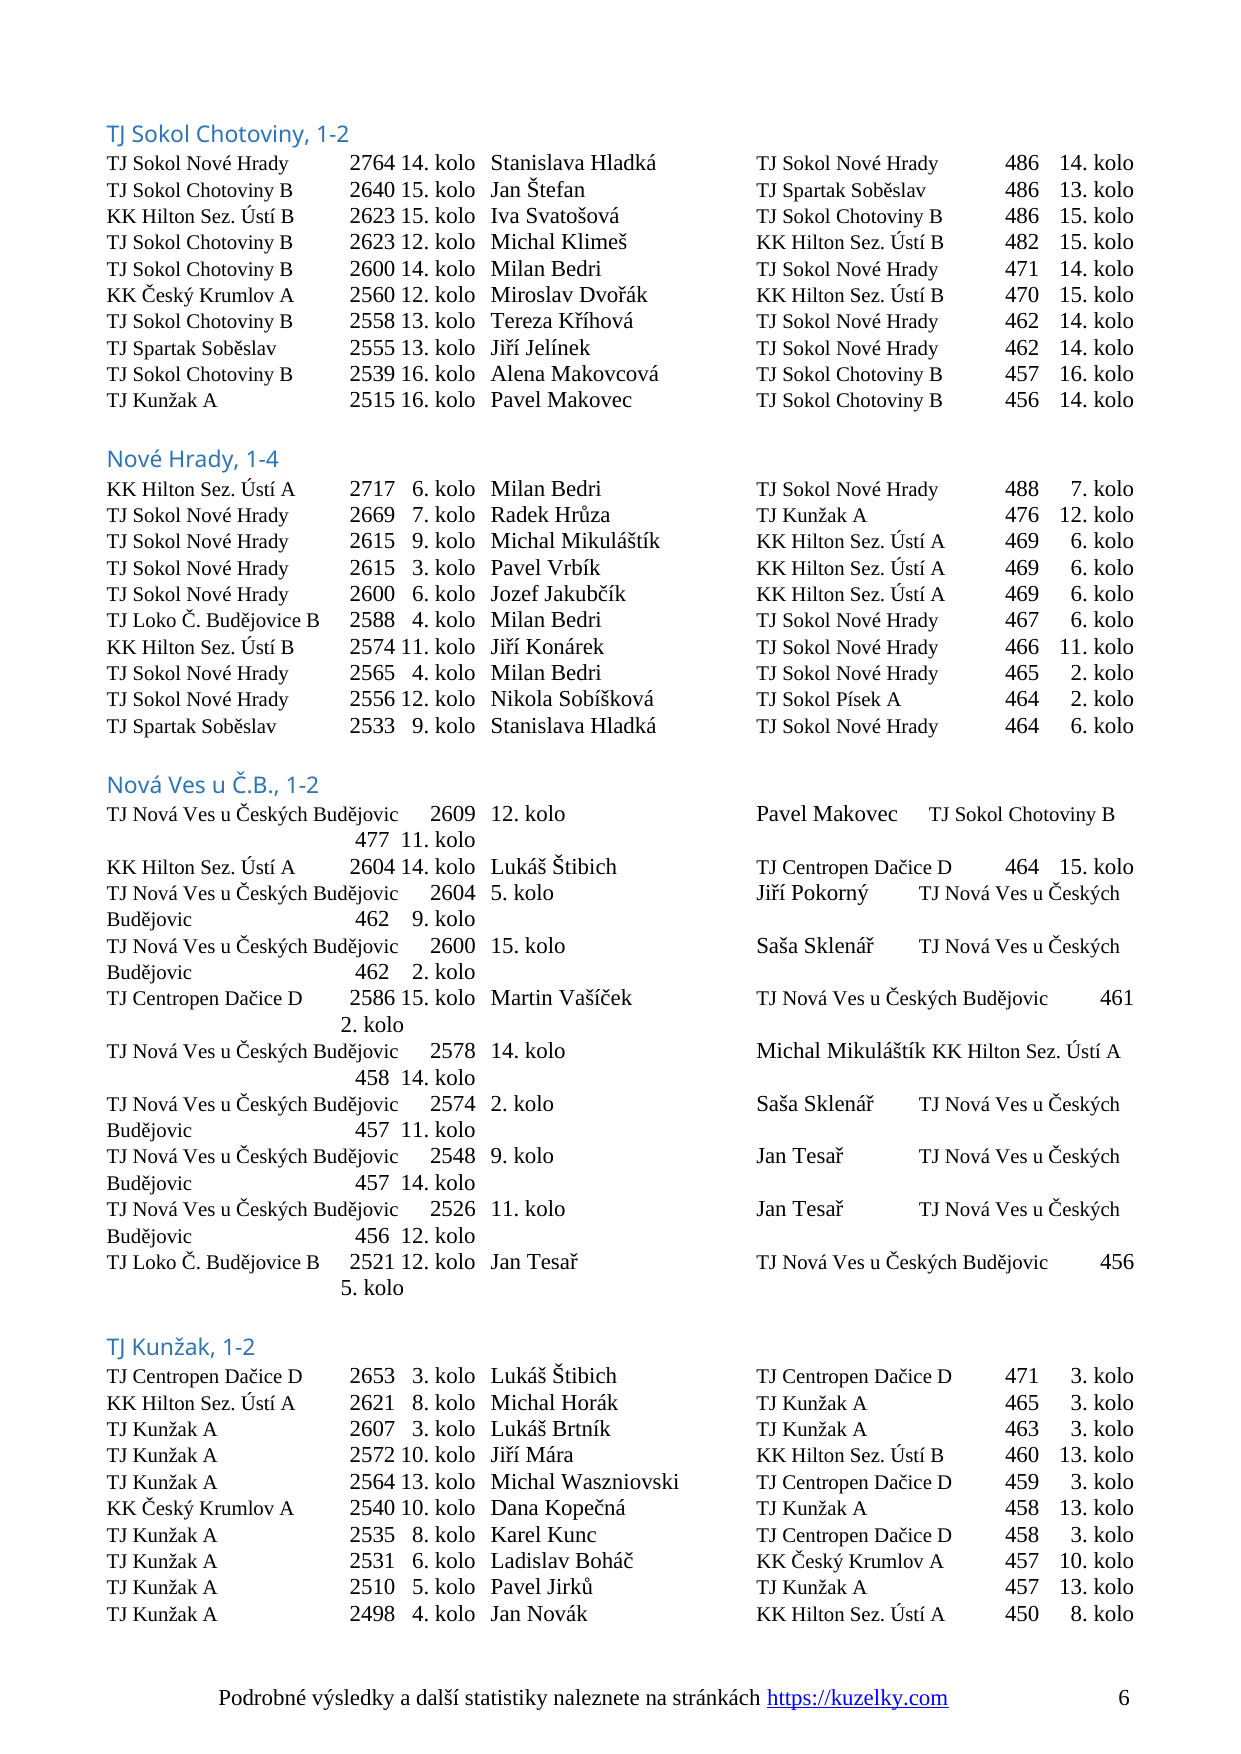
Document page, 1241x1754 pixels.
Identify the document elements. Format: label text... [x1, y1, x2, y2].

text TJ Kunžak A 2515 16. kolo Pavel Makovec TJ Sokol Chotoviny B 456 14. kolo [106, 387, 1134, 413]
text TJ Nová Ves u Českých Budějovic 2548 9. kolo Jan Tesař TJ Nová Ves u Českých Budějovic 457 14. kolo [106, 1143, 1134, 1195]
text KK Hilton Sez. Ústí A 2604 14. kolo Lukáš Štibich TJ Centropen Dačice D 464 15. kolo [106, 853, 1134, 879]
text TJ Kunžak A 2535 8. kolo Karel Kunc TJ Centropen Dačice D 458 3. kolo [106, 1521, 1134, 1547]
text TJ Sokol Nové Hrady 2600 6. kolo Jozef Jakubčík KK Hilton Sez. Ústí A 469 6. kolo [106, 580, 1134, 606]
text TJ Loko Č. Budějovice B 2521 12. kolo Jan Tesař TJ Nová Ves u Českých Budějovic 456 5. kolo [106, 1248, 1134, 1301]
text KK Hilton Sez. Ústí B 2623 15. kolo Iva Svatošová TJ Sokol Chotoviny B 486 15. kolo [106, 202, 1134, 228]
text KK Český Krumlov A 2540 10. kolo Dana Kopečná TJ Kunžak A 458 13. kolo [106, 1494, 1134, 1521]
text TJ Kunžak A 2564 13. kolo Michal Waszniovski TJ Centropen Dačice D 459 3. kolo [106, 1468, 1134, 1494]
text TJ Sokol Nové Hrady 2556 12. kolo Nikola Sobíšková TJ Sokol Písek A 464 2. kolo [106, 686, 1134, 712]
text KK Český Krumlov A 2560 12. kolo Miroslav Dvořák KK Hilton Sez. Ústí B 470 15. kolo [106, 281, 1134, 307]
text TJ Kunžak A 2531 6. kolo Ladislav Boháč KK Český Krumlov A 457 10. kolo [106, 1547, 1134, 1573]
text TJ Sokol Chotoviny B 2600 14. kolo Milan Bedri TJ Sokol Nové Hrady 471 14. kolo [106, 255, 1134, 281]
subtitle Nové Hrady, 1-4 [106, 443, 1134, 475]
text TJ Sokol Nové Hrady 2764 14. kolo Stanislava Hladká TJ Sokol Nové Hrady 486 14. kolo [106, 149, 1134, 176]
text TJ Nová Ves u Českých Budějovic 2609 12. kolo Pavel Makovec TJ Sokol Chotoviny B 477 11. kolo [106, 800, 1134, 853]
text TJ Sokol Nové Hrady 2669 7. kolo Radek Hrůza TJ Kunžak A 476 12. kolo [106, 501, 1134, 527]
text TJ Kunžak A 2498 4. kolo Jan Novák KK Hilton Sez. Ústí A 450 8. kolo [106, 1600, 1134, 1626]
text TJ Kunžak A 2607 3. kolo Lukáš Brtník TJ Kunžak A 463 3. kolo [106, 1415, 1134, 1442]
text TJ Nová Ves u Českých Budějovic 2600 15. kolo Saša Sklenář TJ Nová Ves u Českých Budějovic 462 2. kolo [106, 932, 1134, 984]
text TJ Sokol Chotoviny B 2640 15. kolo Jan Štefan TJ Spartak Soběslav 486 13. kolo [106, 176, 1134, 202]
subtitle TJ Sokol Chotoviny, 1-2 [106, 118, 1134, 149]
text TJ Nová Ves u Českých Budějovic 2604 5. kolo Jiří Pokorný TJ Nová Ves u Českých Budějovic 462 9. kolo [106, 879, 1134, 932]
text TJ Loko Č. Budějovice B 2588 4. kolo Milan Bedri TJ Sokol Nové Hrady 467 6. kolo [106, 606, 1134, 633]
text TJ Sokol Chotoviny B 2539 16. kolo Alena Makovcová TJ Sokol Chotoviny B 457 16. kolo [106, 360, 1134, 387]
text TJ Kunžak A 2510 5. kolo Pavel Jirků TJ Kunžak A 457 13. kolo [106, 1573, 1134, 1600]
text TJ Nová Ves u Českých Budějovic 2526 11. kolo Jan Tesař TJ Nová Ves u Českých Budějovic 456 12. kolo [106, 1195, 1134, 1248]
text TJ Centropen Dačice D 2586 15. kolo Martin Vašíček TJ Nová Ves u Českých Budějovic 461 2. kolo [106, 984, 1134, 1037]
text TJ Sokol Chotoviny B 2623 12. kolo Michal Klimeš KK Hilton Sez. Ústí B 482 15. kolo [106, 228, 1134, 255]
text TJ Centropen Dačice D 2653 3. kolo Lukáš Štibich TJ Centropen Dačice D 471 3. kolo [106, 1362, 1134, 1389]
text KK Hilton Sez. Ústí A 2621 8. kolo Michal Horák TJ Kunžak A 465 3. kolo [106, 1389, 1134, 1415]
text TJ Sokol Chotoviny B 2558 13. kolo Tereza Kříhová TJ Sokol Nové Hrady 462 14. kolo [106, 307, 1134, 334]
text TJ Spartak Soběslav 2555 13. kolo Jiří Jelínek TJ Sokol Nové Hrady 462 14. kolo [106, 334, 1134, 360]
text TJ Sokol Nové Hrady 2565 4. kolo Milan Bedri TJ Sokol Nové Hrady 465 2. kolo [106, 659, 1134, 686]
text TJ Sokol Nové Hrady 2615 3. kolo Pavel Vrbík KK Hilton Sez. Ústí A 469 6. kolo [106, 554, 1134, 580]
text TJ Sokol Nové Hrady 2615 9. kolo Michal Mikuláštík KK Hilton Sez. Ústí A 469 6. kolo [106, 527, 1134, 554]
text KK Hilton Sez. Ústí A 2717 6. kolo Milan Bedri TJ Sokol Nové Hrady 488 7. kolo [106, 475, 1134, 501]
subtitle Nová Ves u Č.B., 1-2 [106, 769, 1134, 800]
text TJ Nová Ves u Českých Budějovic 2574 2. kolo Saša Sklenář TJ Nová Ves u Českých Budějovic 457 11. kolo [106, 1090, 1134, 1143]
text KK Hilton Sez. Ústí B 2574 11. kolo Jiří Konárek TJ Sokol Nové Hrady 466 11. kolo [106, 633, 1134, 659]
text TJ Nová Ves u Českých Budějovic 2578 14. kolo Michal Mikuláštík KK Hilton Sez. Ústí A 458 14. kolo [106, 1037, 1134, 1090]
text TJ Kunžak A 2572 10. kolo Jiří Mára KK Hilton Sez. Ústí B 460 13. kolo [106, 1442, 1134, 1468]
text TJ Spartak Soběslav 2533 9. kolo Stanislava Hladká TJ Sokol Nové Hrady 464 6. kolo [106, 712, 1134, 738]
subtitle TJ Kunžak, 1-2 [106, 1331, 1134, 1362]
